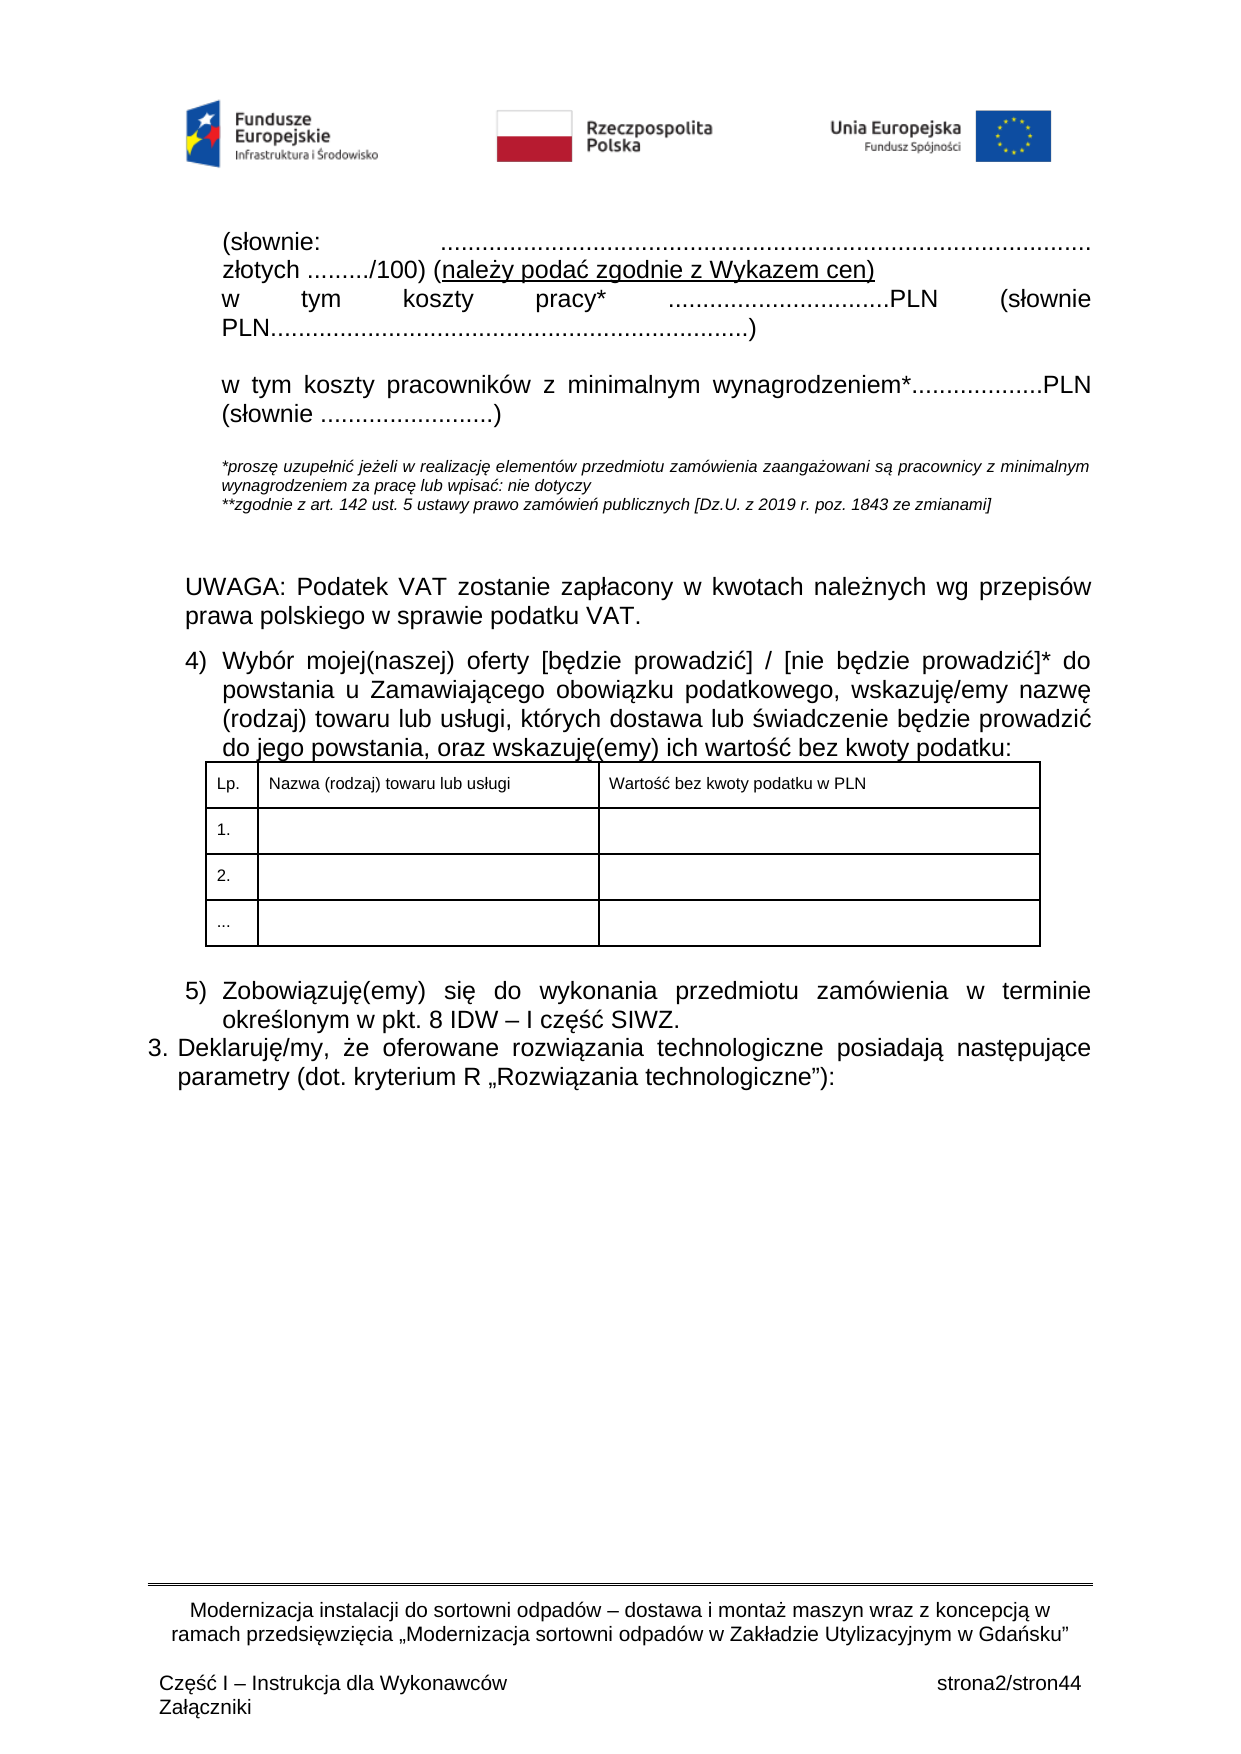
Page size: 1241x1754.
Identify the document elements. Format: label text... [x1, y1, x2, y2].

text **zgodnie z art. 142 ust. 5 ustawy prawo zamówień publicznych [Dz.U. z 2019 r. poz. 1843 ze zmianami] [221, 495, 1093, 514]
table_cell [600, 855, 1039, 899]
table_header Nazwa (rodzaj) towaru lub usługi [259, 763, 598, 807]
table_header Lp. [207, 763, 257, 807]
text *proszę uzupełnić jeżeli w realizację elementów przedmiotu zamówienia zaangażowani są pracownicy z minimalnym wynagrodzeniem za pracę lub wpisać: nie dotyczy [221, 457, 1093, 495]
list Wybór mojej(naszej) oferty [będzie prowadzić] / [nie będzie prowadzić]* do powstania u Zamawiającego obowiązku podatkowego, wskazuję/emy nazwę (rodzaj) towaru lub usługi, których dostawa lub świadczenie będzie prowadzić do jego powstania, oraz wskazuję(emy) ich wartość bez kwoty podatku: [185, 646, 1093, 761]
text w tym koszty pracy* ................................PLN (słownie PLN.....................................................................) [221, 284, 1093, 342]
table_cell [600, 901, 1039, 945]
text UWAGA: Podatek VAT zostanie zapłacony w kwotach należnych wg przepisów prawa polskiego w sprawie podatku VAT. [185, 572, 1093, 629]
table_cell [259, 809, 598, 853]
table_cell ... [207, 901, 257, 945]
table_cell [600, 809, 1039, 853]
table_header Wartość bez kwoty podatku w PLN [600, 763, 1039, 807]
table_cell 2. [207, 855, 257, 899]
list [185, 227, 1093, 284]
table_cell 1. [207, 809, 257, 853]
list Deklaruję/my, że oferowane rozwiązania technologiczne posiadają następujące parametry (dot. kryterium R „Rozwiązania technologiczne”): [148, 1033, 1093, 1091]
table_cell [259, 901, 598, 945]
list Zobowiązuję(emy) się do wykonania przedmiotu zamówienia w terminie określonym w pkt. 8 IDW – I część SIWZ. [185, 976, 1093, 1033]
table_cell [259, 855, 598, 899]
text w tym koszty pracowników z minimalnym wynagrodzeniem*...................PLN (słownie .........................) [221, 370, 1093, 428]
